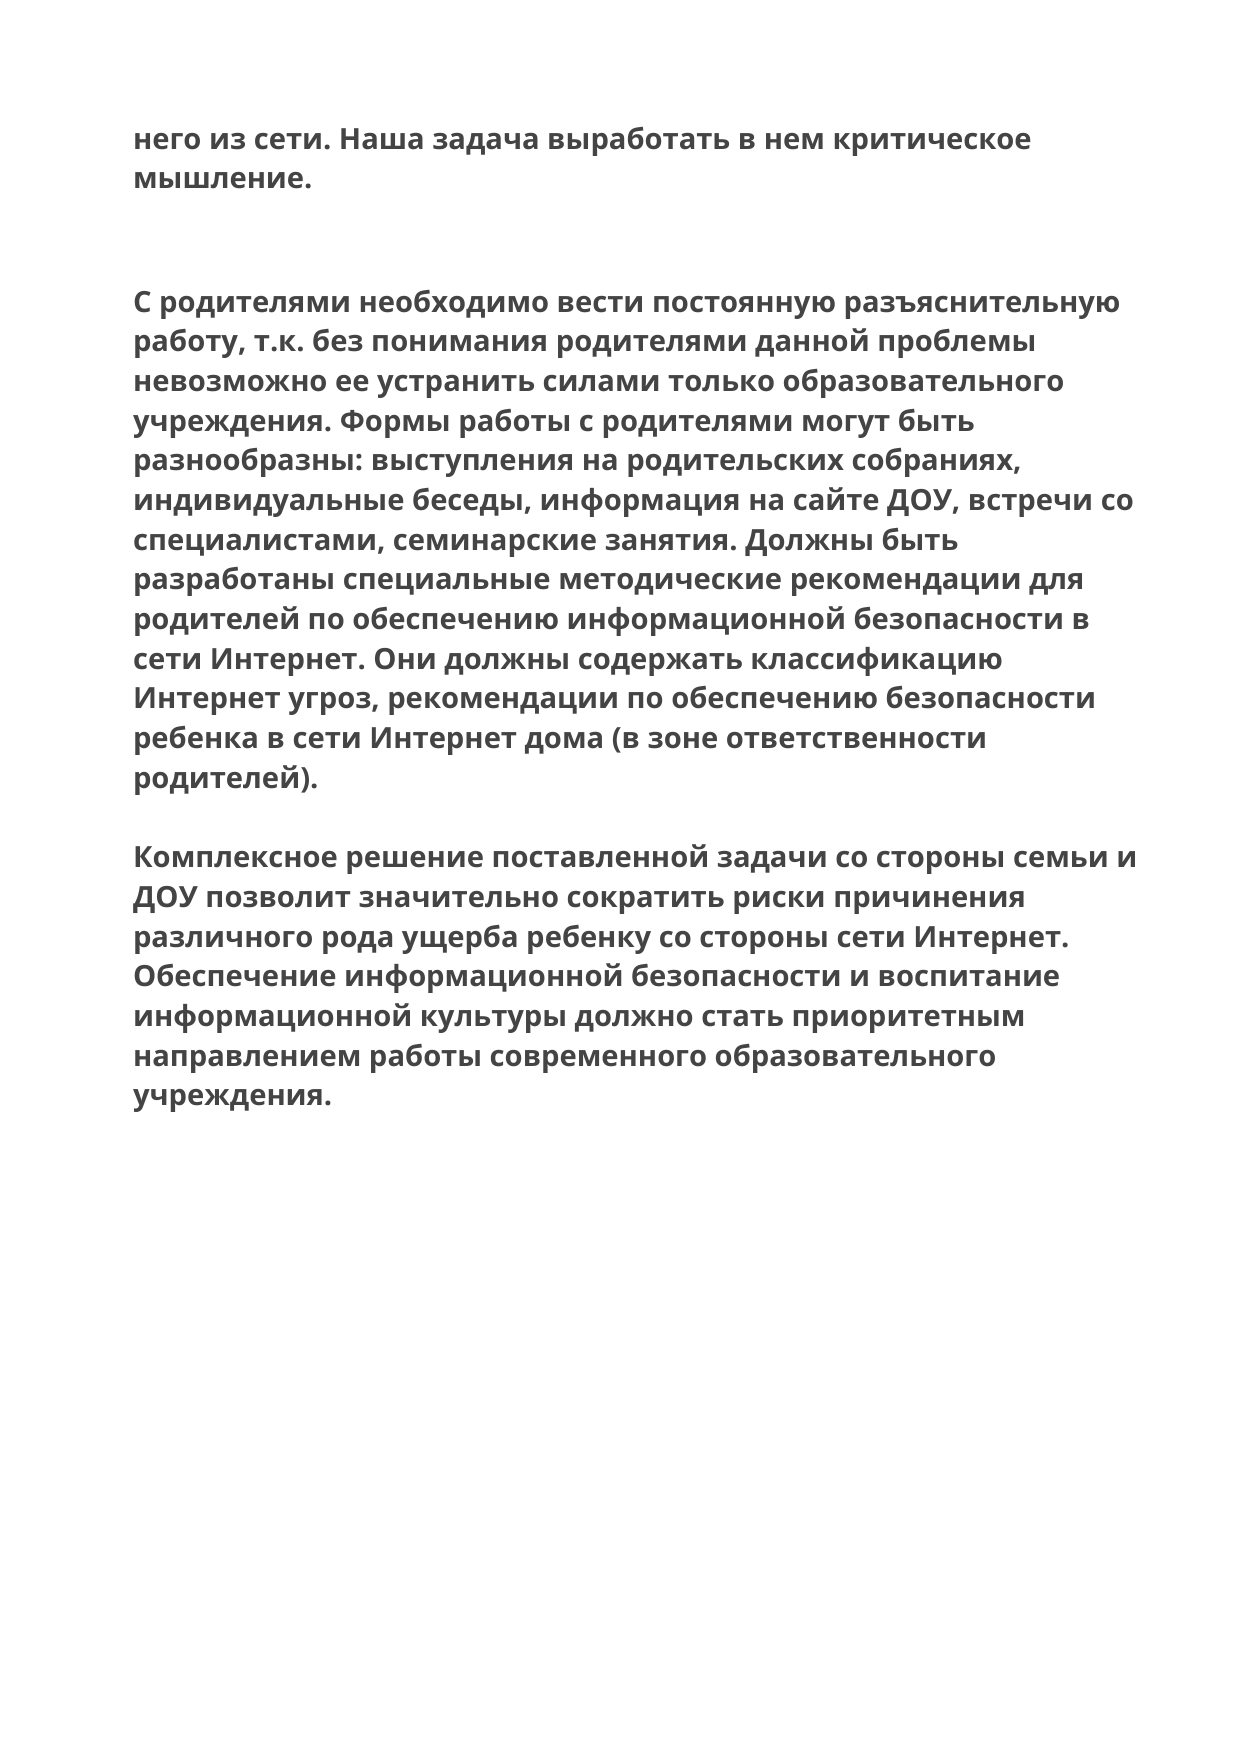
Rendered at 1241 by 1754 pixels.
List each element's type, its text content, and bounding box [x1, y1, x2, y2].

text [133, 118, 1152, 265]
text С родителями необходимо вести постоянную разъяснительную работу, т.к. без понимания родителями данной проблемы невозможно ее устранить силами только образовательного учреждения. Формы работы с родителями могут быть разнообразны: выступления на родительских собраниях, индивидуальные беседы, информация на сайте ДОУ, встречи со специалистами, семинарские занятия. Должны быть разработаны специальные методические рекомендации для родителей по обеспечению информационной безопасности в сети Интернет. Они должны содержать классификацию Интернет угроз, рекомендации по обеспечению безопасности ребенка в сети Интернет дома (в зоне ответственности родителей). Комплексное решение поставленной задачи со стороны семьи и ДОУ позволит значительно сократить риски причинения различного рода ущерба ребенку со стороны сети Интернет. Обеспечение информационной безопасности и воспитание информационной культуры должно стать приоритетным направлением работы современного образовательного учреждения. [133, 281, 1152, 1142]
